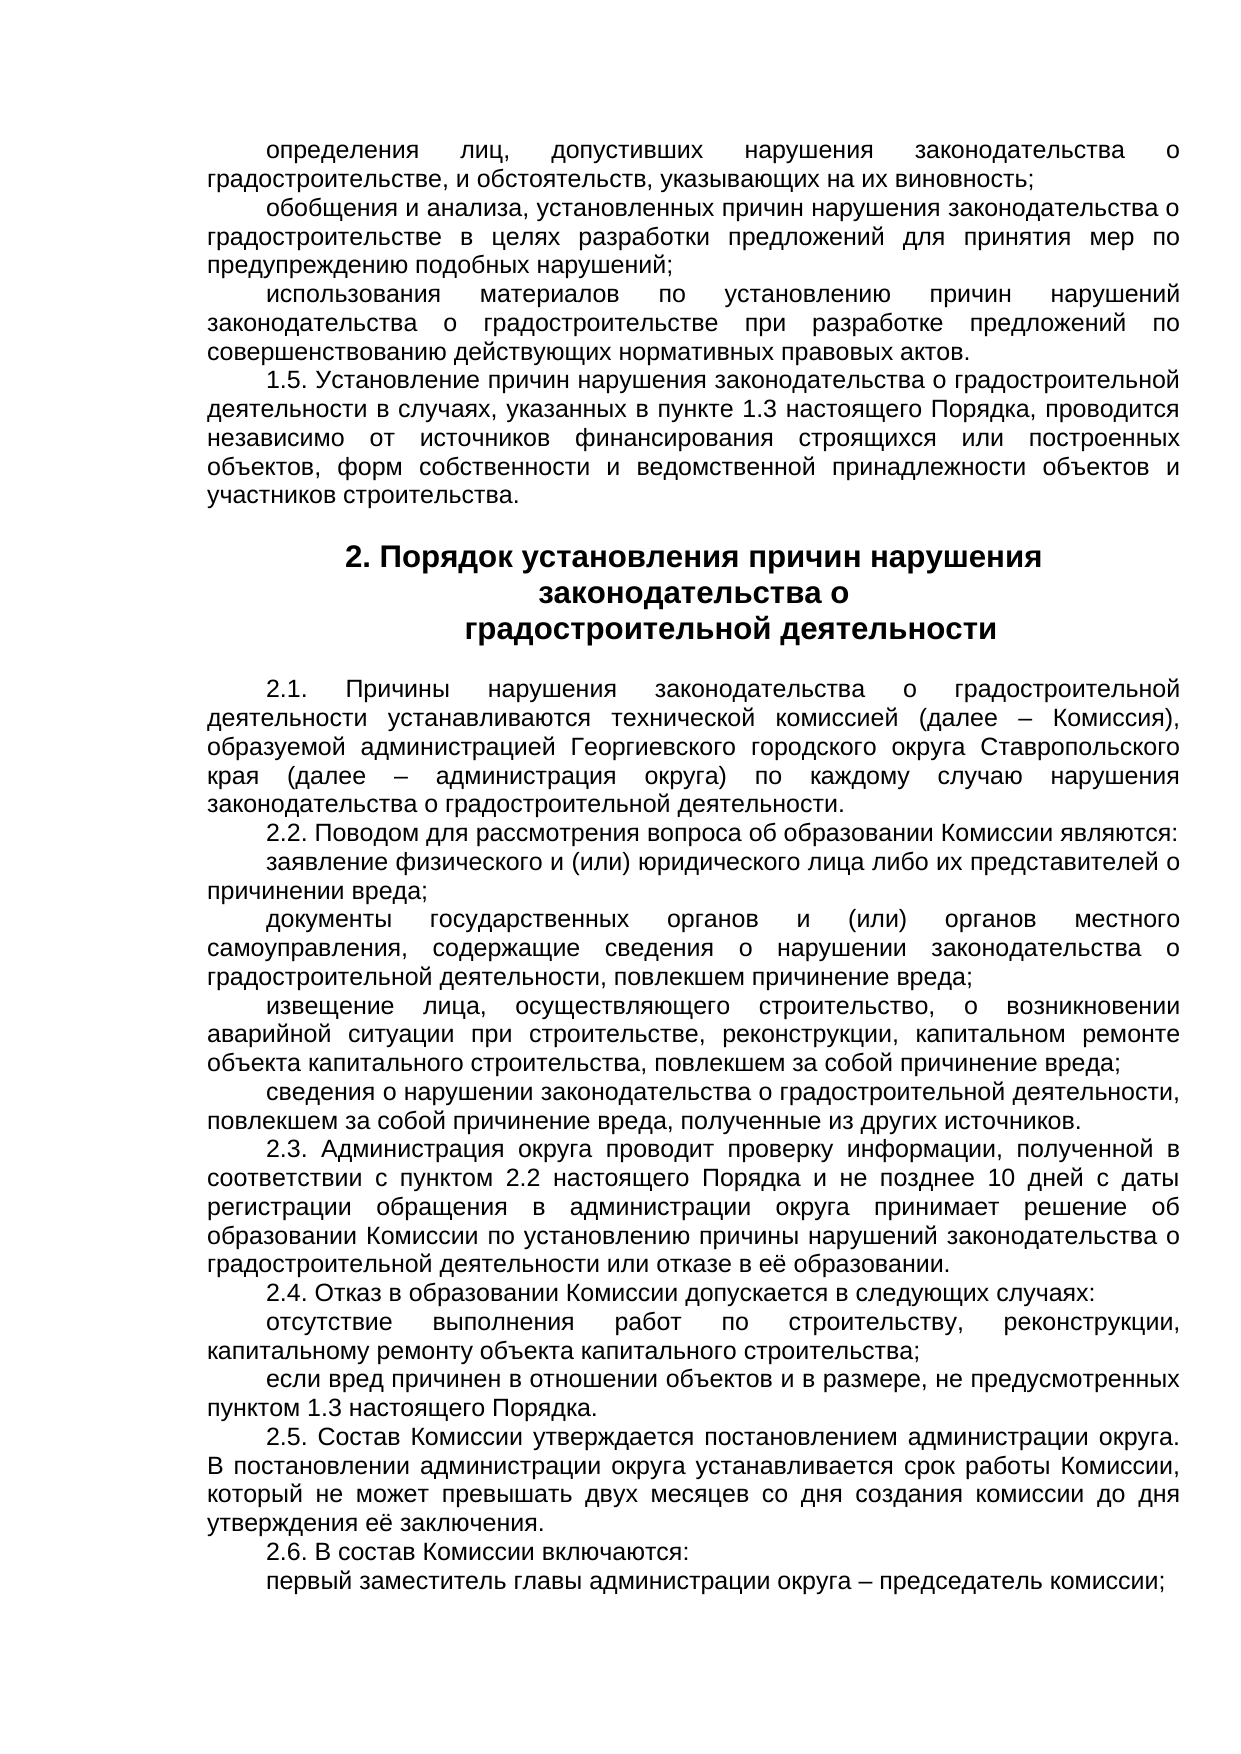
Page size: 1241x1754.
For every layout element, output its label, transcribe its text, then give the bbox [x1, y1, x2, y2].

text если вред причинен в отношении объектов и в размере, не предусмотренных пунктом 1.3 настоящего Порядка. [207, 1364, 1181, 1422]
text первый заместитель главы администрации округа – председатель комиссии; [207, 1566, 1181, 1594]
text определения лиц, допустивших нарушения законодательства о градостроительстве, и обстоятельств, указывающих на их виновность; [207, 135, 1181, 193]
text 2.3. Администрация округа проводит проверку информации, полученной в соответствии с пунктом 2.2 настоящего Порядка и не позднее 10 дней с даты регистрации обращения в администрации округа принимает решение об образовании Комиссии по установлению причины нарушений законодательства о градостроительной деятельности или отказе в её образовании. [207, 1134, 1181, 1278]
text 1.5. Установление причин нарушения законодательства о градостроительной деятельности в случаях, указанных в пункте 1.3 настоящего Порядка, проводится независимо от источников финансирования строящихся или построенных объектов, форм собственности и ведомственной принадлежности объектов и участников строительства. [207, 365, 1181, 509]
text заявление физического и (или) юридического лица либо их представителей о причинении вреда; [207, 847, 1181, 904]
text использования материалов по установлению причин нарушений законодательства о градостроительстве при разработке предложений по совершенствованию действующих нормативных правовых актов. [207, 279, 1181, 365]
text градостроительной деятельности [207, 610, 1181, 646]
text 2.2. Поводом для рассмотрения вопроса об образовании Комиссии являются: [207, 818, 1181, 847]
text 2.5. Состав Комиссии утверждается постановлением администрации округа. В постановлении администрации округа устанавливается срок работы Комиссии, который не может превышать двух месяцев со дня создания комиссии до дня утверждения её заключения. [207, 1422, 1181, 1537]
text извещение лица, осуществляющего строительство, о возникновении аварийной ситуации при строительстве, реконструкции, капитальном ремонте объекта капитального строительства, повлекшем за собой причинение вреда; [207, 991, 1181, 1077]
text 2.6. В состав Комиссии включаются: [207, 1537, 1181, 1566]
text отсутствие выполнения работ по строительству, реконструкции, капитальному ремонту объекта капитального строительства; [207, 1307, 1181, 1364]
text 2.1. Причины нарушения законодательства о градостроительной деятельности устанавливаются технической комиссией (далее – Комиссия), образуемой администрацией Георгиевского городского округа Ставропольского края (далее – администрация округа) по каждому случаю нарушения законодательства о градостроительной деятельности. [207, 674, 1181, 818]
text обобщения и анализа, установленных причин нарушения законодательства о градостроительстве в целях разработки предложений для принятия мер по предупреждению подобных нарушений; [207, 193, 1181, 279]
text 2. Порядок установления причин нарушения законодательства о [207, 538, 1181, 610]
text сведения о нарушении законодательства о градостроительной деятельности, повлекшем за собой причинение вреда, полученные из других источников. [207, 1077, 1181, 1134]
text 2.4. Отказ в образовании Комиссии допускается в следующих случаях: [207, 1278, 1181, 1307]
text документы государственных органов и (или) органов местного самоуправления, содержащие сведения о нарушении законодательства о градостроительной деятельности, повлекшем причинение вреда; [207, 904, 1181, 991]
